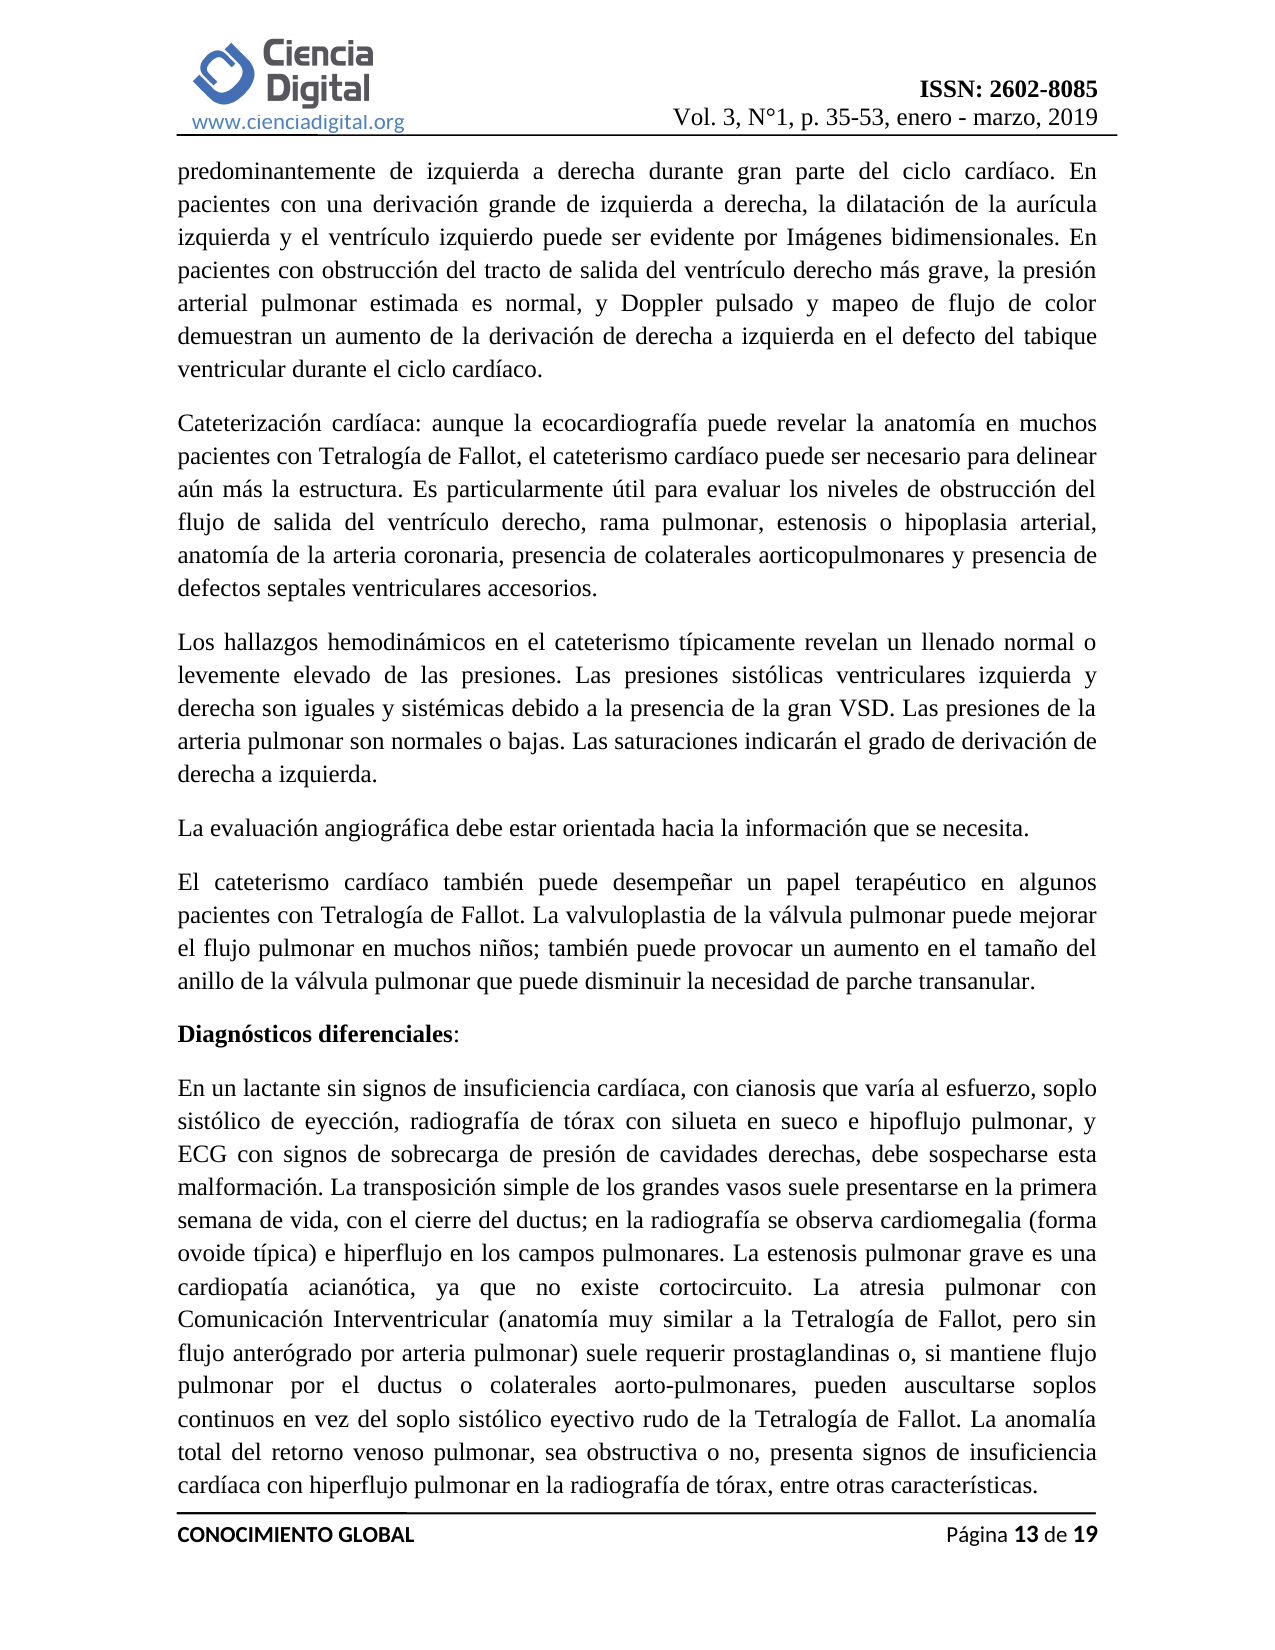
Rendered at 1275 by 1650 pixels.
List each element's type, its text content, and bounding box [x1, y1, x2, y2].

text Diagnósticos diferenciales: [177, 1019, 1098, 1048]
text En un lactante sin signos de insuficiencia cardíaca, con cianosis que varía al esfuerzo, soplo sistólico de eyección, radiografía de tórax con silueta en sueco e hipoflujo pulmonar, y ECG con signos de sobrecarga de presión de cavidades derechas, debe sospecharse esta malformación. La transposición simple de los grandes vasos suele presentarse en la primera semana de vida, con el cierre del ductus; en la radiografía se observa cardiomegalia (forma ovoide típica) e hiperflujo en los campos pulmonares. La estenosis pulmonar grave es una cardiopatía acianótica, ya que no existe cortocircuito. La atresia pulmonar con Comunicación Interventricular (anatomía muy similar a la Tetralogía de Fallot, pero sin flujo anterógrado por arteria pulmonar) suele requerir prostaglandinas o, si mantiene flujo pulmonar por el ductus o colaterales aorto-pulmonares, pueden auscultarse soplos continuos en vez del soplo sistólico eyectivo rudo de la Tetralogía de Fallot. La anomalía total del retorno venoso pulmonar, sea obstructiva o no, presenta signos de insuficiencia cardíaca con hiperflujo pulmonar en la radiografía de tórax, entre otras características. [177, 1073, 1098, 1498]
text Los hallazgos hemodinámicos en el cateterismo típicamente revelan un llenado normal o levemente elevado de las presiones. Las presiones sistólicas ventriculares izquierda y derecha son iguales y sistémicas debido a la presencia de la gran VSD. Las presiones de la arteria pulmonar son normales o bajas. Las saturaciones indicarán el grado de derivación de derecha a izquierda. [177, 627, 1098, 788]
text El cateterismo cardíaco también puede desempeñar un papel terapéutico en algunos pacientes con Tetralogía de Fallot. La valvuloplastia de la válvula pulmonar puede mejorar el flujo pulmonar en muchos niños; también puede provocar un aumento en el tamaño del anillo de la válvula pulmonar que puede disminuir la necesidad de parche transanular. [177, 867, 1098, 994]
picture [184, 28, 382, 115]
text Cateterización cardíaca: aunque la ecocardiografía puede revelar la anatomía en muchos pacientes con Tetralogía de Fallot, el cateterismo cardíaco puede ser necesario para delinear aún más la estructura. Es particularmente útil para evaluar los niveles de obstrucción del flujo de salida del ventrículo derecho, rama pulmonar, estenosis o hipoplasia arterial, anatomía de la arteria coronaria, presencia de colaterales aorticopulmonares y presencia de defectos septales ventriculares accesorios. [177, 408, 1098, 602]
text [177, 156, 1098, 383]
text La evaluación angiográfica debe estar orientada hacia la información que se necesita. [177, 813, 1098, 842]
